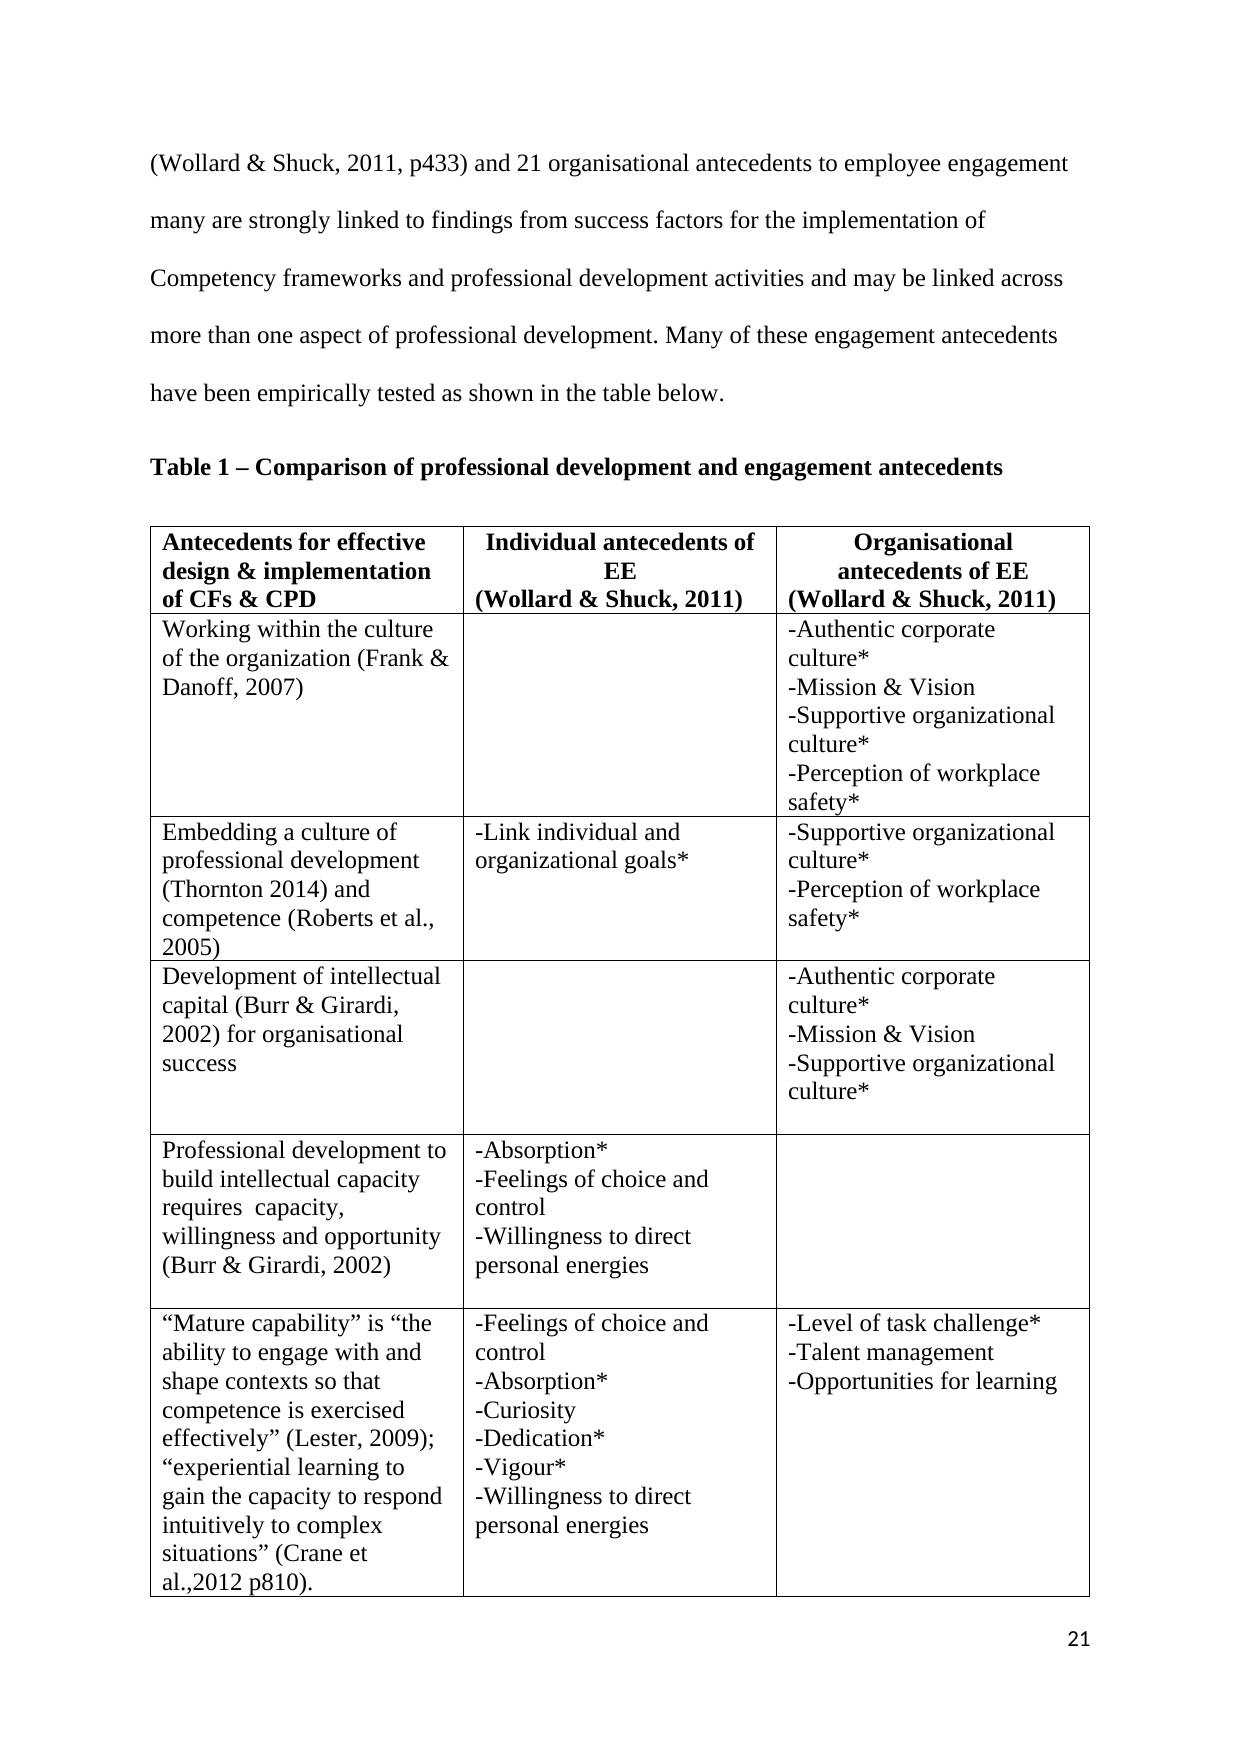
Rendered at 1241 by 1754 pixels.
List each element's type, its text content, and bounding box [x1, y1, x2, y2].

table_cell [777, 1135, 1089, 1307]
text Table 1 – Comparison of professional development and engagement antecedents [150, 452, 1090, 481]
table_header Organisational antecedents of EE (Wollard & Shuck, 2011) [777, 527, 1089, 613]
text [150, 148, 1090, 406]
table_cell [151, 1309, 463, 1596]
table_cell Working within the culture of the organization (Frank & Danoff, 2007) [151, 614, 463, 816]
table_header Antecedents for effective design & implementation of CFs & CPD [151, 527, 463, 613]
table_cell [464, 1309, 776, 1596]
table_cell [464, 961, 776, 1134]
table_cell -Link individual and organizational goals* [464, 817, 776, 960]
table_cell Professional development to build intellectual capacity requires capacity, willingness and opportunity (Burr & Girardi, 2002) [151, 1135, 463, 1307]
table_cell Embedding a culture of professional development (Thornton 2014) and competence (Roberts et al., 2005) [151, 817, 463, 960]
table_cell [777, 1309, 1089, 1596]
table_cell -Authentic corporate culture* -Mission & Vision -Supportive organizational culture* -Perception of workplace safety* [777, 614, 1089, 816]
table_cell -Authentic corporate culture* -Mission & Vision -Supportive organizational culture* [777, 961, 1089, 1134]
table_cell Development of intellectual capital (Burr & Girardi, 2002) for organisational success [151, 961, 463, 1134]
table_header Individual antecedents of EE (Wollard & Shuck, 2011) [464, 527, 776, 613]
table_cell [464, 614, 776, 816]
table_cell -Absorption* -Feelings of choice and control -Willingness to direct personal energies [464, 1135, 776, 1307]
table_cell -Supportive organizational culture* -Perception of workplace safety* [777, 817, 1089, 960]
